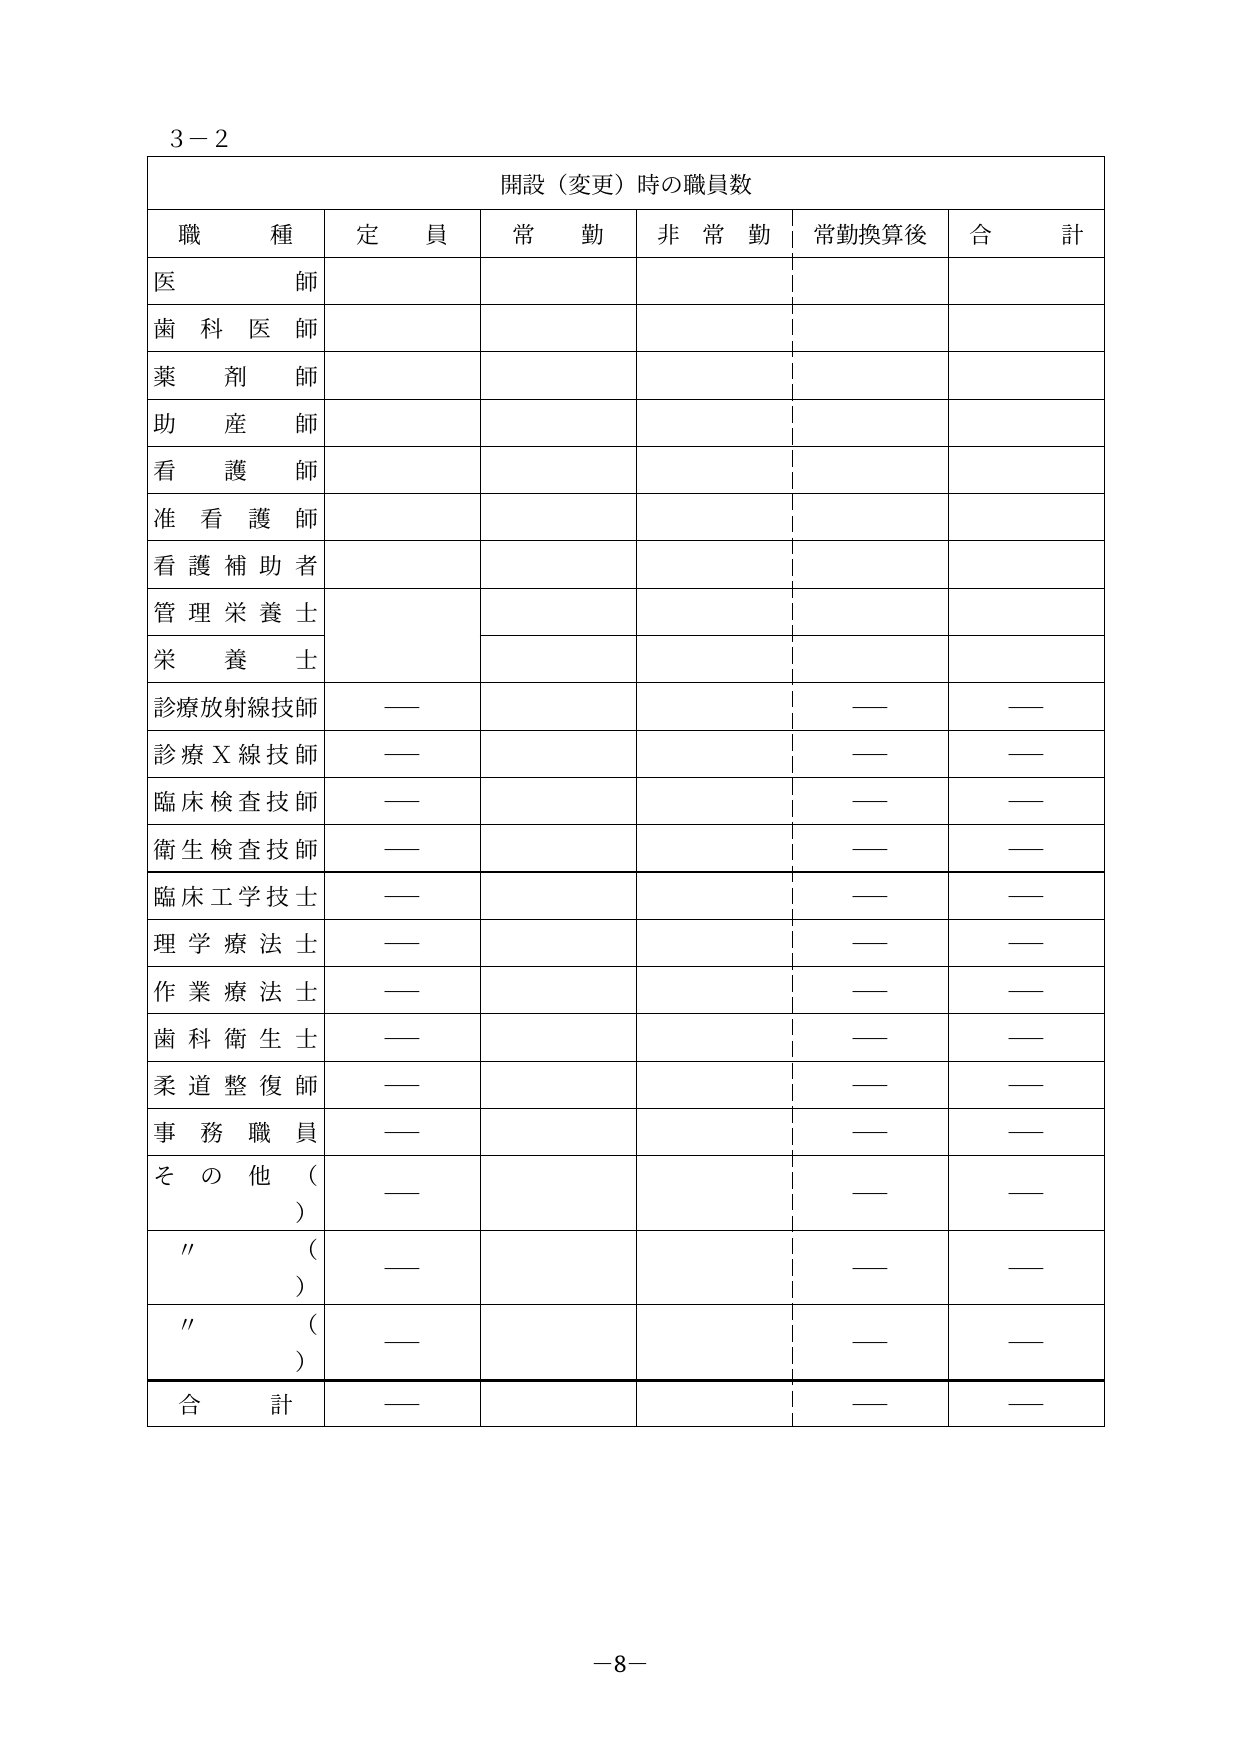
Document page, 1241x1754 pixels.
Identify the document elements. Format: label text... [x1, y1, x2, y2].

table_cell － [792, 1231, 948, 1304]
table_cell － [792, 967, 948, 1013]
table_cell － [325, 1109, 480, 1155]
table_cell － [325, 1382, 480, 1426]
table_cell － [792, 1382, 948, 1426]
table_cell － [325, 731, 480, 777]
table_cell [949, 494, 1104, 540]
table_cell － [325, 683, 480, 729]
table_cell － [325, 1156, 480, 1230]
table_cell [637, 873, 792, 919]
table_cell － [792, 1062, 948, 1108]
table_cell [481, 1382, 636, 1426]
table_cell [637, 1382, 792, 1426]
table_cell － [792, 873, 948, 919]
table_cell 合 計 [949, 210, 1104, 257]
table_cell － [792, 1014, 948, 1061]
text ３－２ [142, 119, 1098, 156]
table_cell [481, 873, 636, 919]
table_cell 定 員 [325, 210, 480, 257]
table_cell [481, 636, 636, 682]
table_cell [792, 258, 948, 304]
table_cell [481, 1305, 636, 1379]
table_cell [481, 920, 636, 966]
table_cell [637, 731, 792, 777]
table_cell [481, 1014, 636, 1061]
table_cell [949, 352, 1104, 398]
table_cell 助産師 [148, 400, 324, 446]
table_cell [325, 589, 480, 682]
table_cell [792, 494, 948, 540]
table_cell 看護師 [148, 447, 324, 493]
table_cell 職 種 [148, 210, 324, 257]
table_cell [792, 352, 948, 398]
table_cell [481, 352, 636, 398]
table_cell [637, 589, 792, 635]
table_cell － [949, 1062, 1104, 1108]
table_header 開設（変更）時の職員数 [148, 157, 1104, 209]
table_cell 柔道整復師 [148, 1062, 324, 1108]
table_cell [637, 541, 792, 588]
table_cell [792, 636, 948, 682]
table_cell [792, 400, 948, 446]
table_cell － [949, 920, 1104, 966]
table_cell － [949, 825, 1104, 871]
table_cell [792, 589, 948, 635]
table_cell [481, 447, 636, 493]
table_cell [325, 447, 480, 493]
table_cell [949, 636, 1104, 682]
table_cell － [325, 778, 480, 824]
table_cell [637, 1109, 792, 1155]
table_cell 常 勤 [481, 210, 636, 257]
table_cell [481, 494, 636, 540]
table_cell － [949, 1109, 1104, 1155]
table_cell [637, 1014, 792, 1061]
table_cell 臨床検査技師 [148, 778, 324, 824]
table_cell [949, 541, 1104, 588]
table_cell － [792, 731, 948, 777]
table_cell 非 常 勤 [637, 210, 792, 257]
table_cell [325, 258, 480, 304]
table_cell [325, 400, 480, 446]
table_cell － [792, 778, 948, 824]
table_cell [325, 541, 480, 588]
table_cell 診療放射線技師 [148, 683, 324, 729]
table_cell [637, 778, 792, 824]
table_cell － [949, 1156, 1104, 1230]
table_cell － [949, 1305, 1104, 1379]
table_cell － [792, 825, 948, 871]
table_cell [481, 1109, 636, 1155]
table_cell 看護補助者 [148, 541, 324, 588]
table_cell [637, 352, 792, 398]
table_cell 衛生検査技師 [148, 825, 324, 871]
table_cell [325, 352, 480, 398]
table_cell [481, 305, 636, 351]
table_cell [325, 305, 480, 351]
table_cell [949, 447, 1104, 493]
table_cell [481, 731, 636, 777]
table_cell － [792, 1305, 948, 1379]
table_cell － [792, 920, 948, 966]
table_cell － [325, 967, 480, 1013]
table_cell － [949, 683, 1104, 729]
table_cell [637, 636, 792, 682]
table_cell [637, 1305, 792, 1379]
table_cell 合 計 [148, 1382, 324, 1426]
table_cell [481, 541, 636, 588]
table_cell － [325, 920, 480, 966]
table_cell － [792, 1109, 948, 1155]
table_cell 臨床工学技士 [148, 873, 324, 919]
table_cell [792, 305, 948, 351]
table_cell [481, 1231, 636, 1304]
table_cell 作業療法士 [148, 967, 324, 1013]
table_cell [637, 400, 792, 446]
table_cell － [325, 1305, 480, 1379]
table_cell [481, 258, 636, 304]
table_cell [949, 400, 1104, 446]
table_cell － [325, 1014, 480, 1061]
table_cell [637, 1156, 792, 1230]
table_cell 〃 （ ） [148, 1231, 324, 1304]
table_cell － [949, 967, 1104, 1013]
table_cell [637, 1062, 792, 1108]
table_cell [792, 541, 948, 588]
table_cell [637, 920, 792, 966]
table_cell － [792, 1156, 948, 1230]
table_cell [637, 494, 792, 540]
table_cell [949, 589, 1104, 635]
table_cell 歯科衛生士 [148, 1014, 324, 1061]
table_cell [637, 305, 792, 351]
table_cell 准看護師 [148, 494, 324, 540]
table_cell [325, 494, 480, 540]
table_cell 〃 （ ） [148, 1305, 324, 1379]
table_cell [481, 825, 636, 871]
table_cell 薬剤師 [148, 352, 324, 398]
table_cell [792, 447, 948, 493]
table_cell － [949, 1231, 1104, 1304]
table_cell [637, 683, 792, 729]
table_cell － [325, 873, 480, 919]
table_cell 診療Ｘ線技師 [148, 731, 324, 777]
table_cell その他（ ） [148, 1156, 324, 1230]
table_cell [637, 1231, 792, 1304]
table_cell － [792, 683, 948, 729]
table_cell [481, 967, 636, 1013]
table_cell [637, 825, 792, 871]
table_cell [481, 589, 636, 635]
table_cell [481, 400, 636, 446]
table_cell [949, 258, 1104, 304]
table_cell 常勤換算後 [792, 210, 948, 257]
table_cell － [949, 1382, 1104, 1426]
table_cell [481, 1062, 636, 1108]
table_cell 歯科医師 [148, 305, 324, 351]
table_cell － [325, 1231, 480, 1304]
table_cell [637, 447, 792, 493]
table_cell － [949, 1014, 1104, 1061]
table_cell [481, 1156, 636, 1230]
table_cell 栄養士 [148, 636, 324, 682]
table_cell [949, 305, 1104, 351]
table_cell － [949, 873, 1104, 919]
table_cell [481, 683, 636, 729]
table_cell [481, 778, 636, 824]
table_cell [637, 967, 792, 1013]
table_cell － [949, 731, 1104, 777]
table_cell － [949, 778, 1104, 824]
table_cell 理学療法士 [148, 920, 324, 966]
table_cell [637, 258, 792, 304]
table_cell 医師 [148, 258, 324, 304]
table_cell 管理栄養士 [148, 589, 324, 635]
table_cell － [325, 825, 480, 871]
table_cell － [325, 1062, 480, 1108]
table_cell 事務職員 [148, 1109, 324, 1155]
